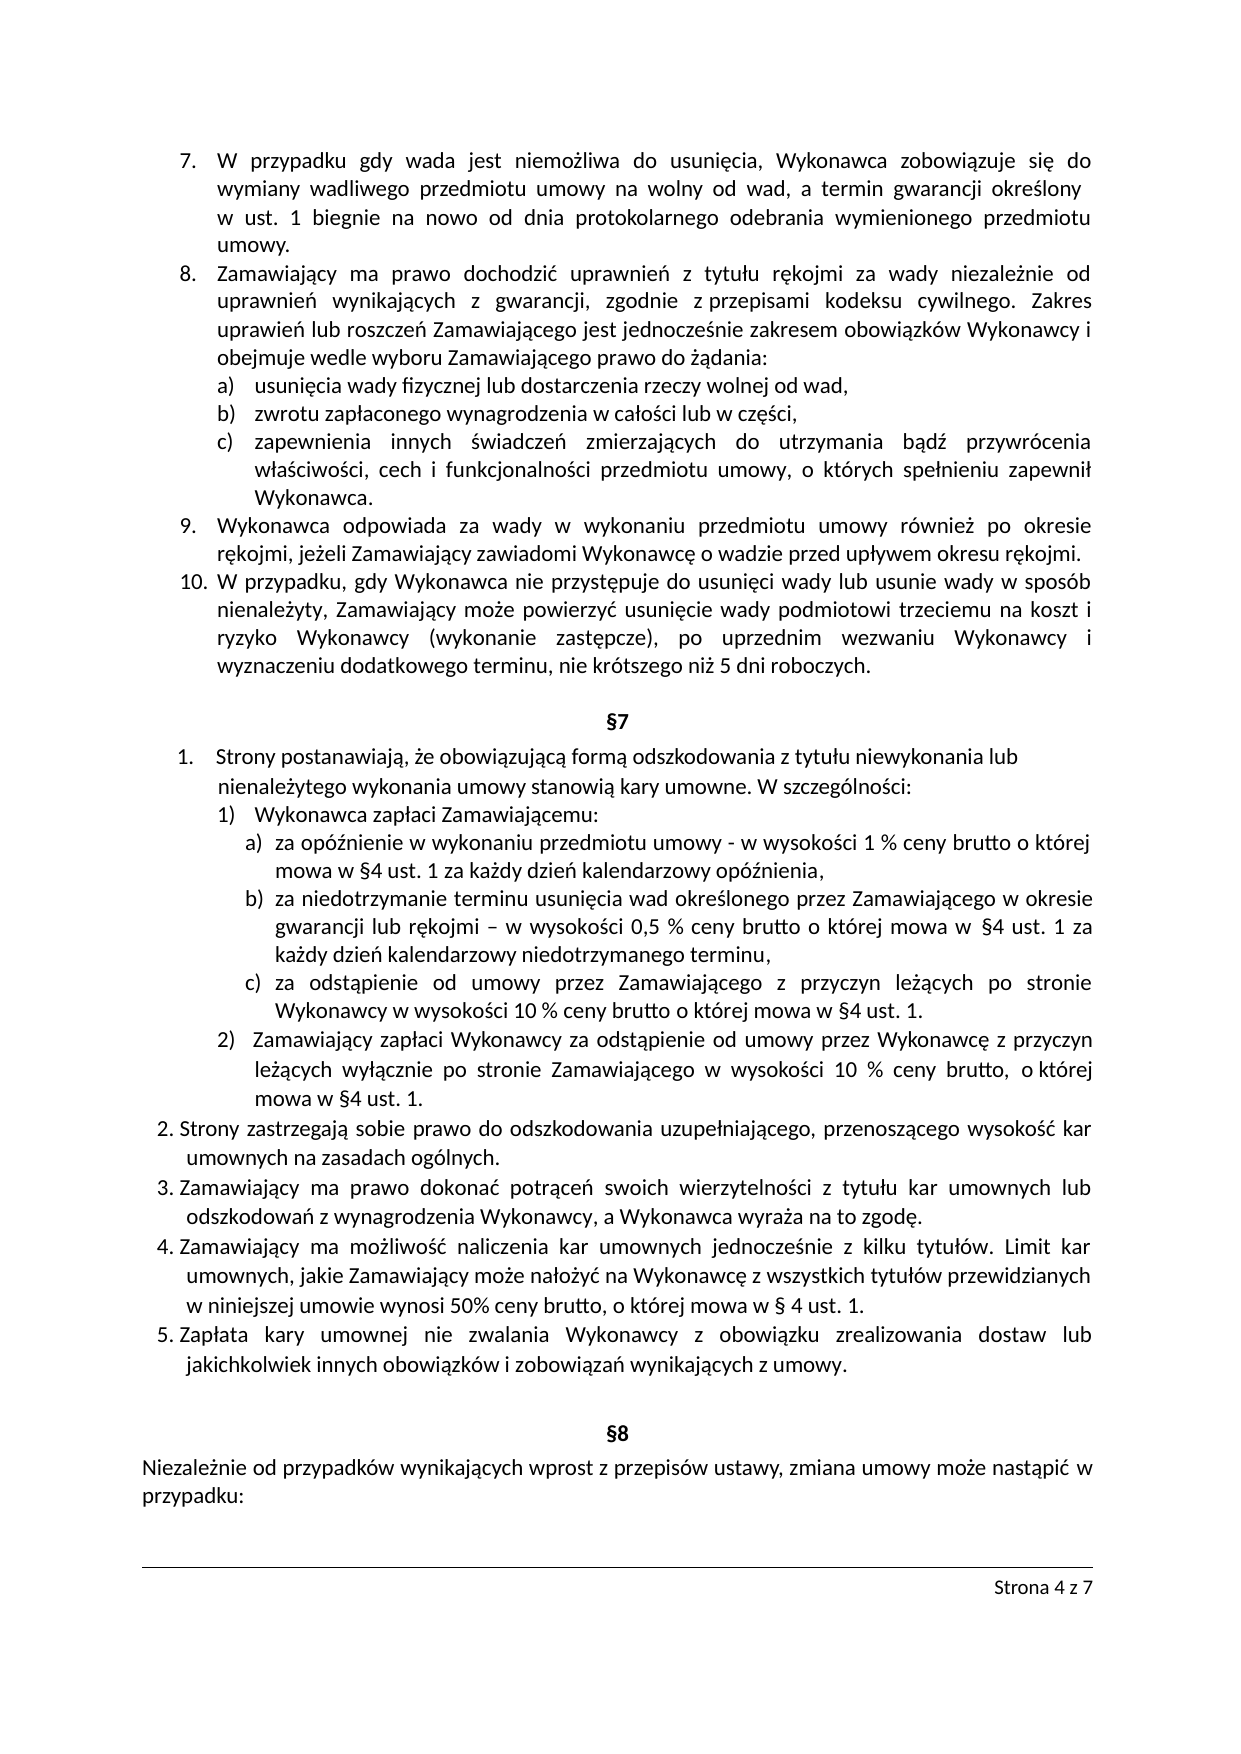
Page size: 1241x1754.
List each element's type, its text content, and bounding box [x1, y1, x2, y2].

list Zamawiający ma możliwość naliczenia kar umownych jednocześnie z kilku tytułów. Limit kar umownych, jakie Zamawiający może nałożyć na Wykonawcę z wszystkich tytułów przewidzianych w niniejszej umowie wynosi 50% ceny brutto, o której mowa w § 4 ust. 1. [157, 1231, 1093, 1319]
list Wykonawca odpowiada za wady w wykonaniu przedmiotu umowy również po okresie rękojmi, jeżeli Zamawiający zawiadomi Wykonawcę o wadzie przed upływem okresu rękojmi. [179, 511, 1093, 567]
list W przypadku, gdy Wykonawca nie przystępuje do usunięci wady lub usunie wady w sposób nienależyty, Zamawiający może powierzyć usunięcie wady podmiotowi trzeciemu na koszt i ryzyko Wykonawcy (wykonanie zastępcze), po uprzednim wezwaniu Wykonawcy i wyznaczeniu dodatkowego terminu, nie krótszego niż 5 dni roboczych. [179, 567, 1093, 679]
text nienależytego wykonania umowy stanowią kary umowne. W szczególności: [171, 771, 1093, 800]
list zwrotu zapłaconego wynagrodzenia w całości lub w części, [217, 399, 1093, 427]
list Zamawiający ma prawo dochodzić uprawnień z tytułu rękojmi za wady niezależnie od uprawnień wynikających z gwarancji, zgodnie z przepisami kodeksu cywilnego. Zakres uprawień lub roszczeń Zamawiającego jest jednocześnie zakresem obowiązków Wykonawcy i obejmuje wedle wyboru Zamawiającego prawo do żądania: [179, 259, 1093, 371]
text §8 [142, 1419, 1093, 1447]
list Zamawiający zapłaci Wykonawcy za odstąpienie od umowy przez Wykonawcę z przyczyn leżących wyłącznie po stronie Zamawiającego w wysokości 10 % ceny brutto, o której mowa w §4 ust. 1. [217, 1024, 1093, 1113]
list Wykonawca zapłaci Zamawiającemu: [217, 800, 1093, 828]
list usunięcia wady fizycznej lub dostarczenia rzeczy wolnej od wad, [217, 371, 1093, 399]
list za niedotrzymanie terminu usunięcia wad określonego przez Zamawiającego w okresie gwarancji lub rękojmi – w wysokości 0,5 % ceny brutto o której mowa w §4 ust. 1 za każdy dzień kalendarzowy niedotrzymanego terminu, [245, 884, 1093, 968]
list zapewnienia innych świadczeń zmierzających do utrzymania bądź przywrócenia właściwości, cech i funkcjonalności przedmiotu umowy, o których spełnieniu zapewnił Wykonawca. [217, 427, 1093, 511]
list za opóźnienie w wykonaniu przedmiotu umowy - w wysokości 1 % ceny brutto o której mowa w §4 ust. 1 za każdy dzień kalendarzowy opóźnienia, [245, 828, 1093, 884]
list W przypadku gdy wada jest niemożliwa do usunięcia, Wykonawca zobowiązuje się do wymiany wadliwego przedmiotu umowy na wolny od wad, a termin gwarancji określony w ust. 1 biegnie na nowo od dnia protokolarnego odebrania wymienionego przedmiotu umowy. [179, 147, 1093, 259]
list Zapłata kary umownej nie zwalania Wykonawcy z obowiązku zrealizowania dostaw lub jakichkolwiek innych obowiązków i zobowiązań wynikających z umowy. [157, 1319, 1093, 1378]
list Zamawiający ma prawo dokonać potrąceń swoich wierzytelności z tytułu kar umownych lub odszkodowań z wynagrodzenia Wykonawcy, a Wykonawca wyraża na to zgodę. [157, 1172, 1093, 1231]
text Niezależnie od przypadków wynikających wprost z przepisów ustawy, zmiana umowy może nastąpić w przypadku: [142, 1453, 1093, 1509]
text §7 [142, 707, 1093, 735]
list Strony zastrzegają sobie prawo do odszkodowania uzupełniającego, przenoszącego wysokość kar umownych na zasadach ogólnych. [157, 1113, 1093, 1172]
list za odstąpienie od umowy przez Zamawiającego z przyczyn leżących po stronie Wykonawcy w wysokości 10 % ceny brutto o której mowa w §4 ust. 1. [245, 968, 1093, 1024]
list Strony postanawiają, że obowiązującą formą odszkodowania z tytułu niewykonania lub [171, 741, 1093, 771]
